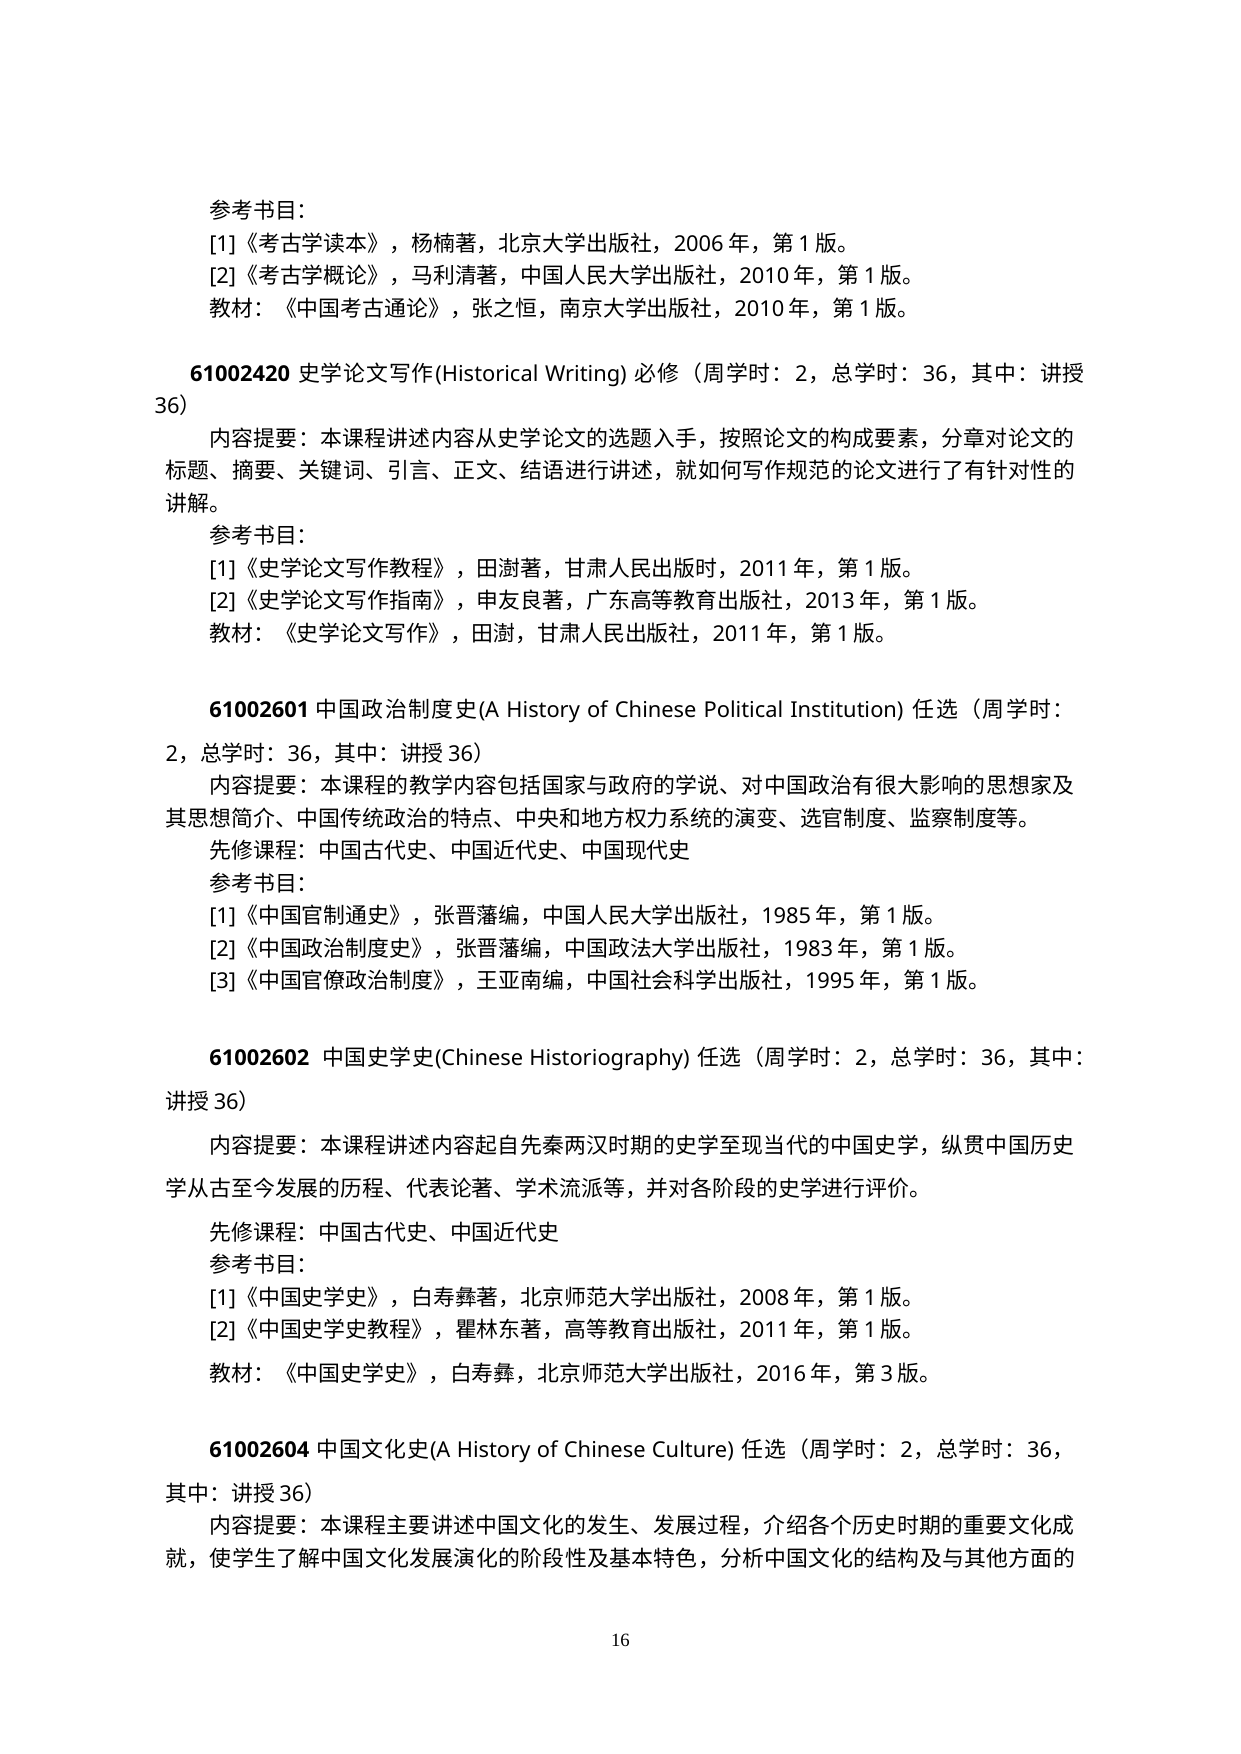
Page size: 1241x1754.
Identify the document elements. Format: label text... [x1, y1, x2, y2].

text 61002602 中国史学史(Chinese Historiography) 任选（周学时：2，总学时：36，其中：讲授36） [165, 1028, 1075, 1116]
text [3]《中国官僚政治制度》，王亚南编，中国社会科学出版社，1995年，第1版。 [165, 963, 1075, 996]
text [2]《中国政治制度史》，张晋藩编，中国政法大学出版社，1983年，第1版。 [165, 931, 1075, 963]
text [1]《中国史学史》，白寿彝著，北京师范大学出版社，2008年，第1版。 [165, 1279, 1075, 1312]
text 内容提要：本课程讲述内容起自先秦两汉时期的史学至现当代的中国史学，纵贯中国历史学从古至今发展的历程、代表论著、学术流派等，并对各阶段的史学进行评价。 [165, 1116, 1075, 1203]
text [165, 1508, 1075, 1573]
text 教材：《中国史学史》，白寿彝，北京师范大学出版社，2016年，第3版。 [209, 1344, 1075, 1388]
text 先修课程：中国古代史、中国近代史 [165, 1203, 1075, 1247]
text 内容提要：本课程的教学内容包括国家与政府的学说、对中国政治有很大影响的思想家及其思想简介、中国传统政治的特点、中央和地方权力系统的演变、选官制度、监察制度等。 [165, 768, 1075, 833]
text [1]《考古学读本》，杨楠著，北京大学出版社，2006年，第1版。 [165, 226, 1075, 258]
text [2]《考古学概论》，马利清著，中国人民大学出版社，2010年，第1版。 [165, 258, 1075, 291]
text 参考书目： [165, 1247, 1075, 1279]
text 参考书目： [165, 518, 1075, 551]
text [2]《中国史学史教程》，瞿林东著，高等教育出版社，2011年，第1版。 [165, 1312, 1075, 1344]
text 参考书目： [165, 193, 1075, 226]
text [2]《史学论文写作指南》，申友良著，广东高等教育出版社，2013年，第1版。 [165, 583, 1075, 616]
text 61002604 中国文化史(A History of Chinese Culture) 任选（周学时：2，总学时：36，其中：讲授36） [165, 1421, 1075, 1508]
text [1]《史学论文写作教程》，田澍著，甘肃人民出版时，2011年，第1版。 [165, 551, 1075, 583]
text 61002601中国政治制度史(A History of Chinese Political Institution) 任选（周学时：2，总学时：36，其中：讲授36） [165, 681, 1075, 768]
text 内容提要：本课程讲述内容从史学论文的选题入手，按照论文的构成要素，分章对论文的标题、摘要、关键词、引言、正文、结语进行讲述，就如何写作规范的论文进行了有针对性的讲解。 [165, 421, 1075, 518]
text 61002420 史学论文写作(Historical Writing) 必修（周学时：2，总学时：36，其中：讲授36） [154, 356, 1086, 421]
text 教材：《中国考古通论》，张之恒，南京大学出版社，2010年，第1版。 [165, 291, 1075, 323]
text [1]《中国官制通史》，张晋藩编，中国人民大学出版社，1985年，第1版。 [165, 898, 1075, 931]
text 教材：《史学论文写作》，田澍，甘肃人民出版社，2011年，第1版。 [165, 616, 1075, 648]
text 参考书目： [165, 866, 1075, 898]
text 先修课程：中国古代史、中国近代史、中国现代史 [165, 833, 1075, 866]
